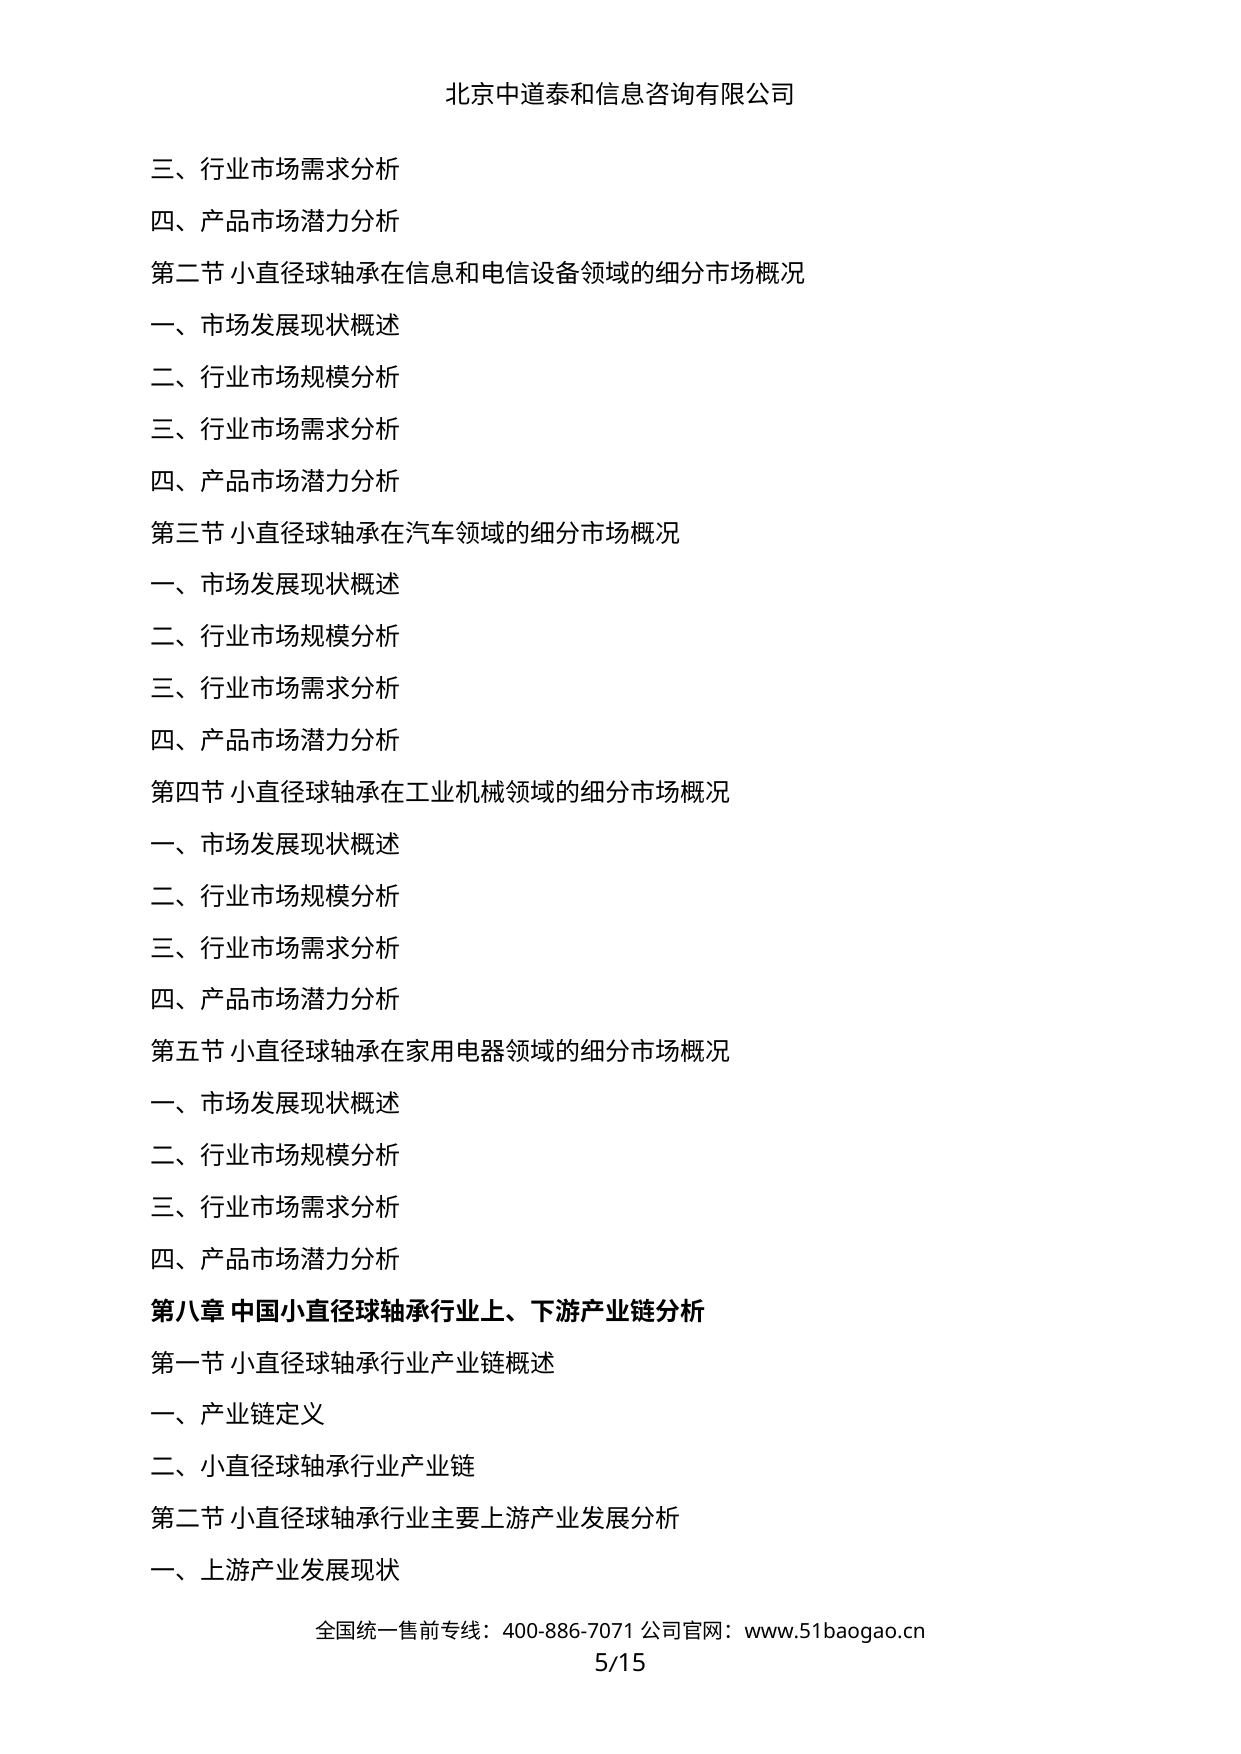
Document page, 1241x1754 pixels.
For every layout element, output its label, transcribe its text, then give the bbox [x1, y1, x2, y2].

text 四、产品市场潜力分析 [150, 1239, 1090, 1276]
text 二、小直径球轴承行业产业链 [150, 1447, 1090, 1483]
text 一、市场发展现状概述 [150, 306, 1090, 342]
text 第八章 中国小直径球轴承行业上、下游产业链分析 [150, 1291, 1090, 1327]
text 二、行业市场规模分析 [150, 617, 1090, 653]
text 四、产品市场潜力分析 [150, 721, 1090, 757]
text 二、行业市场规模分析 [150, 357, 1090, 394]
text 一、上游产业发展现状 [150, 1551, 1090, 1587]
text 三、行业市场需求分析 [150, 928, 1090, 964]
text 一、市场发展现状概述 [150, 565, 1090, 601]
text 四、产品市场潜力分析 [150, 202, 1090, 238]
text 三、行业市场需求分析 [150, 669, 1090, 705]
text 一、市场发展现状概述 [150, 1084, 1090, 1120]
text 二、行业市场规模分析 [150, 1136, 1090, 1172]
text 二、行业市场规模分析 [150, 876, 1090, 912]
text 三、行业市场需求分析 [150, 409, 1090, 446]
text 第一节 小直径球轴承行业产业链概述 [150, 1343, 1090, 1379]
text 一、产业链定义 [150, 1395, 1090, 1431]
text 第二节 小直径球轴承行业主要上游产业发展分析 [150, 1499, 1090, 1535]
text 四、产品市场潜力分析 [150, 461, 1090, 497]
text 一、市场发展现状概述 [150, 824, 1090, 861]
text 第五节 小直径球轴承在家用电器领域的细分市场概况 [150, 1032, 1090, 1068]
text 三、行业市场需求分析 [150, 1187, 1090, 1224]
text 第四节 小直径球轴承在工业机械领域的细分市场概况 [150, 772, 1090, 809]
text 第二节 小直径球轴承在信息和电信设备领域的细分市场概况 [150, 254, 1090, 290]
text 第三节 小直径球轴承在汽车领域的细分市场概况 [150, 513, 1090, 549]
text 三、行业市场需求分析 [150, 150, 1090, 186]
text 四、产品市场潜力分析 [150, 980, 1090, 1016]
